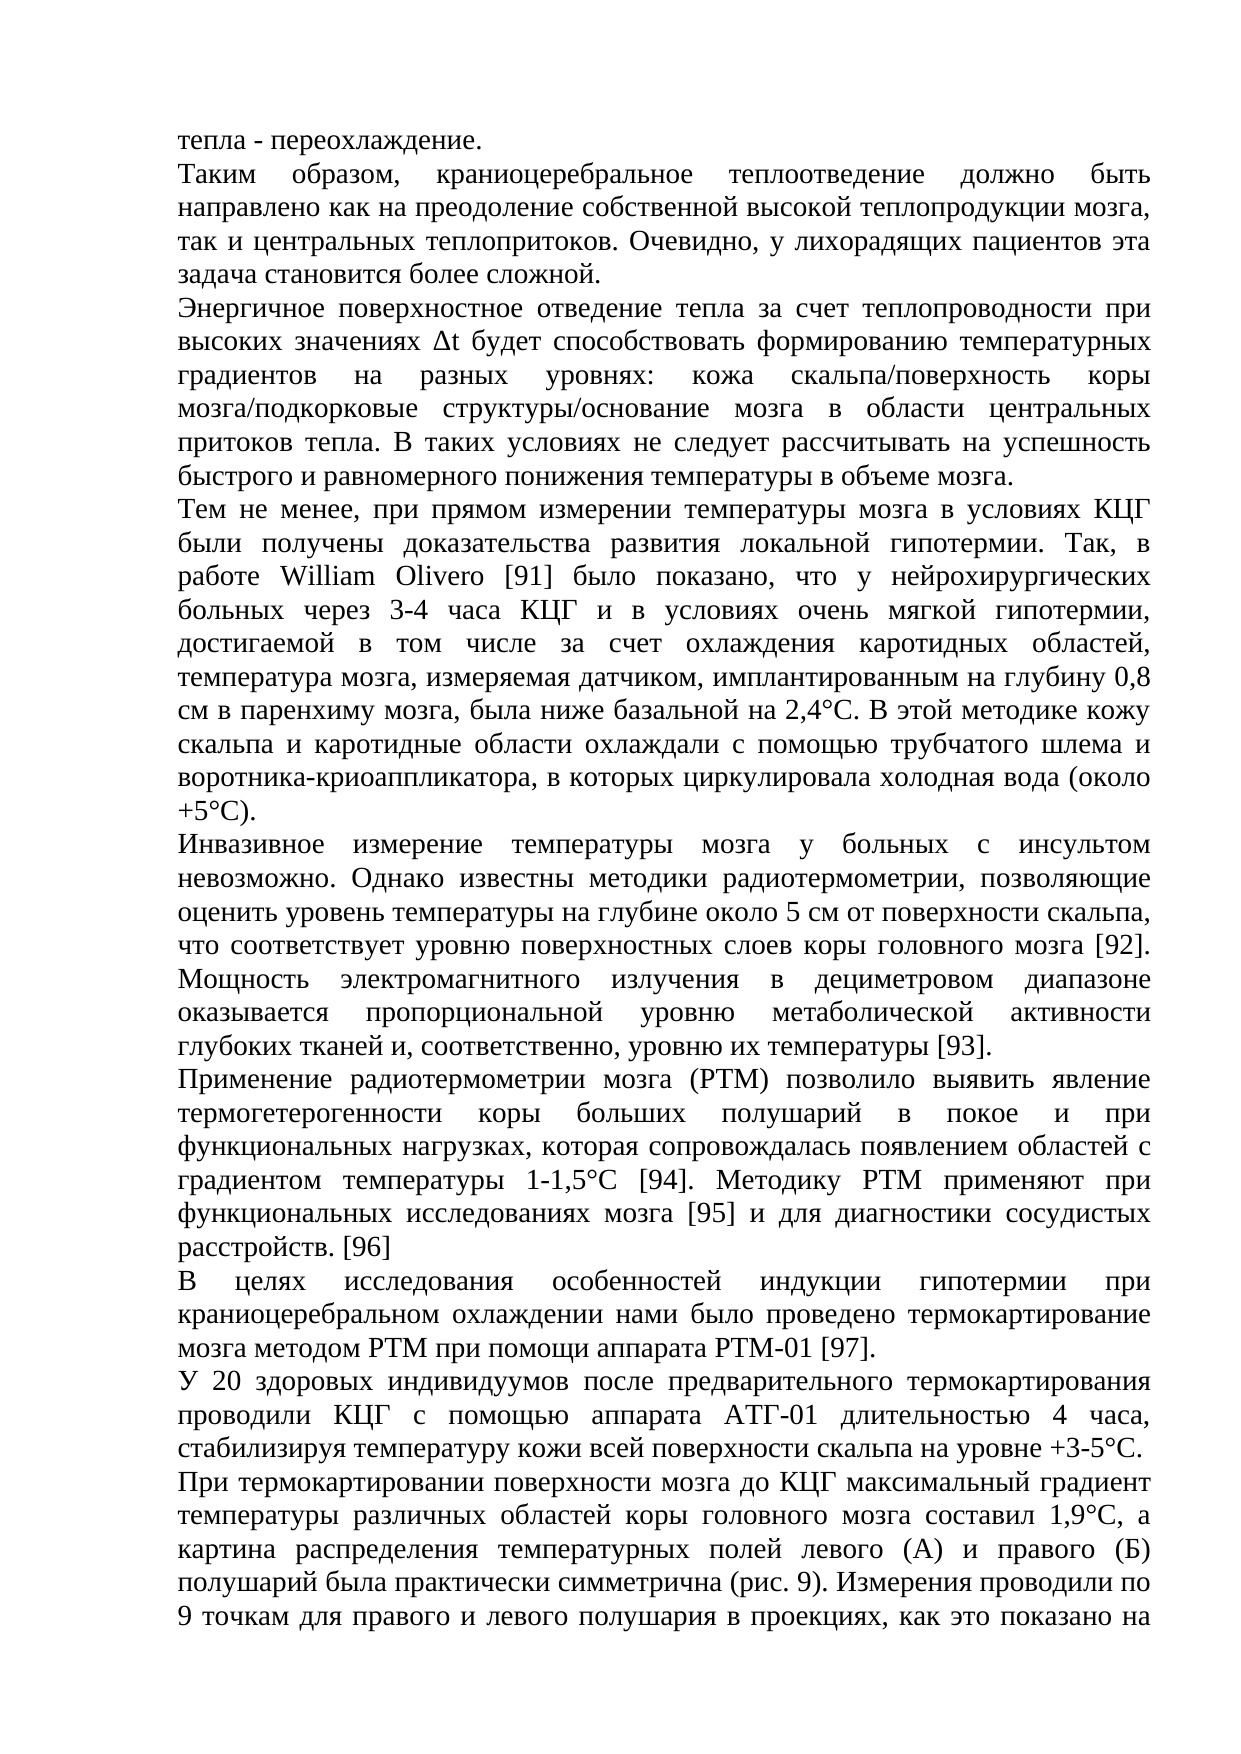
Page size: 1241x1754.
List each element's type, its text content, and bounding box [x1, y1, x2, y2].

text В целях исследования особенностей индукции гипотермии при краниоцеребральном охлаждении нами было проведено термокартирование мозга методом РТМ при помощи аппарата РТМ-01 [97]. [177, 1263, 1152, 1363]
text Таким образом, краниоцеребральное теплоотведение должно быть направлено как на преодоление собственной высокой теплопродукции мозга, так и центральных теплопритоков. Очевидно, у лихорадящих пациентов эта задача становится более сложной. [177, 156, 1152, 290]
text Энергичное поверхностное отведение тепла за счет теплопроводности при высоких значениях Δt будет способствовать формированию температурных градиентов на разных уровнях: кожа скальпа/поверхность коры мозга/подкорковые структуры/основание мозга в области центральных притоков тепла. В таких условиях не следует рассчитывать на успешность быстрого и равномерного понижения температуры в объеме мозга. [177, 290, 1152, 491]
text Тем не менее, при прямом измерении температуры мозга в условиях КЦГ были получены доказательства развития локальной гипотермии. Так, в работе William Olivero [91] было показано, что у нейрохирургических больных через 3-4 часа КЦГ и в условиях очень мягкой гипотермии, достигаемой в том числе за счет охлаждения каротидных областей, температура мозга, измеряемая датчиком, имплантированным на глубину 0,8 см в паренхиму мозга, была ниже базальной на 2,4°С. В этой методике кожу скальпа и каротидные области охлаждали с помощью трубчатого шлема и воротника-криоаппликатора, в которых циркулировала холодная вода (около +5°С). [177, 491, 1152, 827]
text Применение радиотермометрии мозга (РТМ) позволило выявить явление термогетерогенности коры больших полушарий в покое и при функциональных нагрузках, которая сопровождалась появлением областей с градиентом температуры 1-1,5°С [94]. Методику РТМ применяют при функциональных исследованиях мозга [95] и для диагностики сосудистых расстройств. [96] [177, 1061, 1152, 1263]
text У 20 здоровых индивидуумов после предварительного термокартирования проводили КЦГ с помощью аппарата АТГ-01 длительностью 4 часа, стабилизируя температуру кожи всей поверхности скальпа на уровне +3-5°С. [177, 1363, 1152, 1464]
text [177, 1464, 1152, 1632]
text Инвазивное измерение температуры мозга у больных с инсультом невозможно. Однако известны методики радиотермометрии, позволяющие оценить уровень температуры на глубине около 5 см от поверхности скальпа, что соответствует уровню поверхностных слоев коры головного мозга [92]. Мощность электромагнитного излучения в дециметровом диапазоне оказывается пропорциональной уровню метаболической активности глубоких тканей и, соответственно, уровню их температуры [93]. [177, 827, 1152, 1061]
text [177, 122, 1152, 156]
